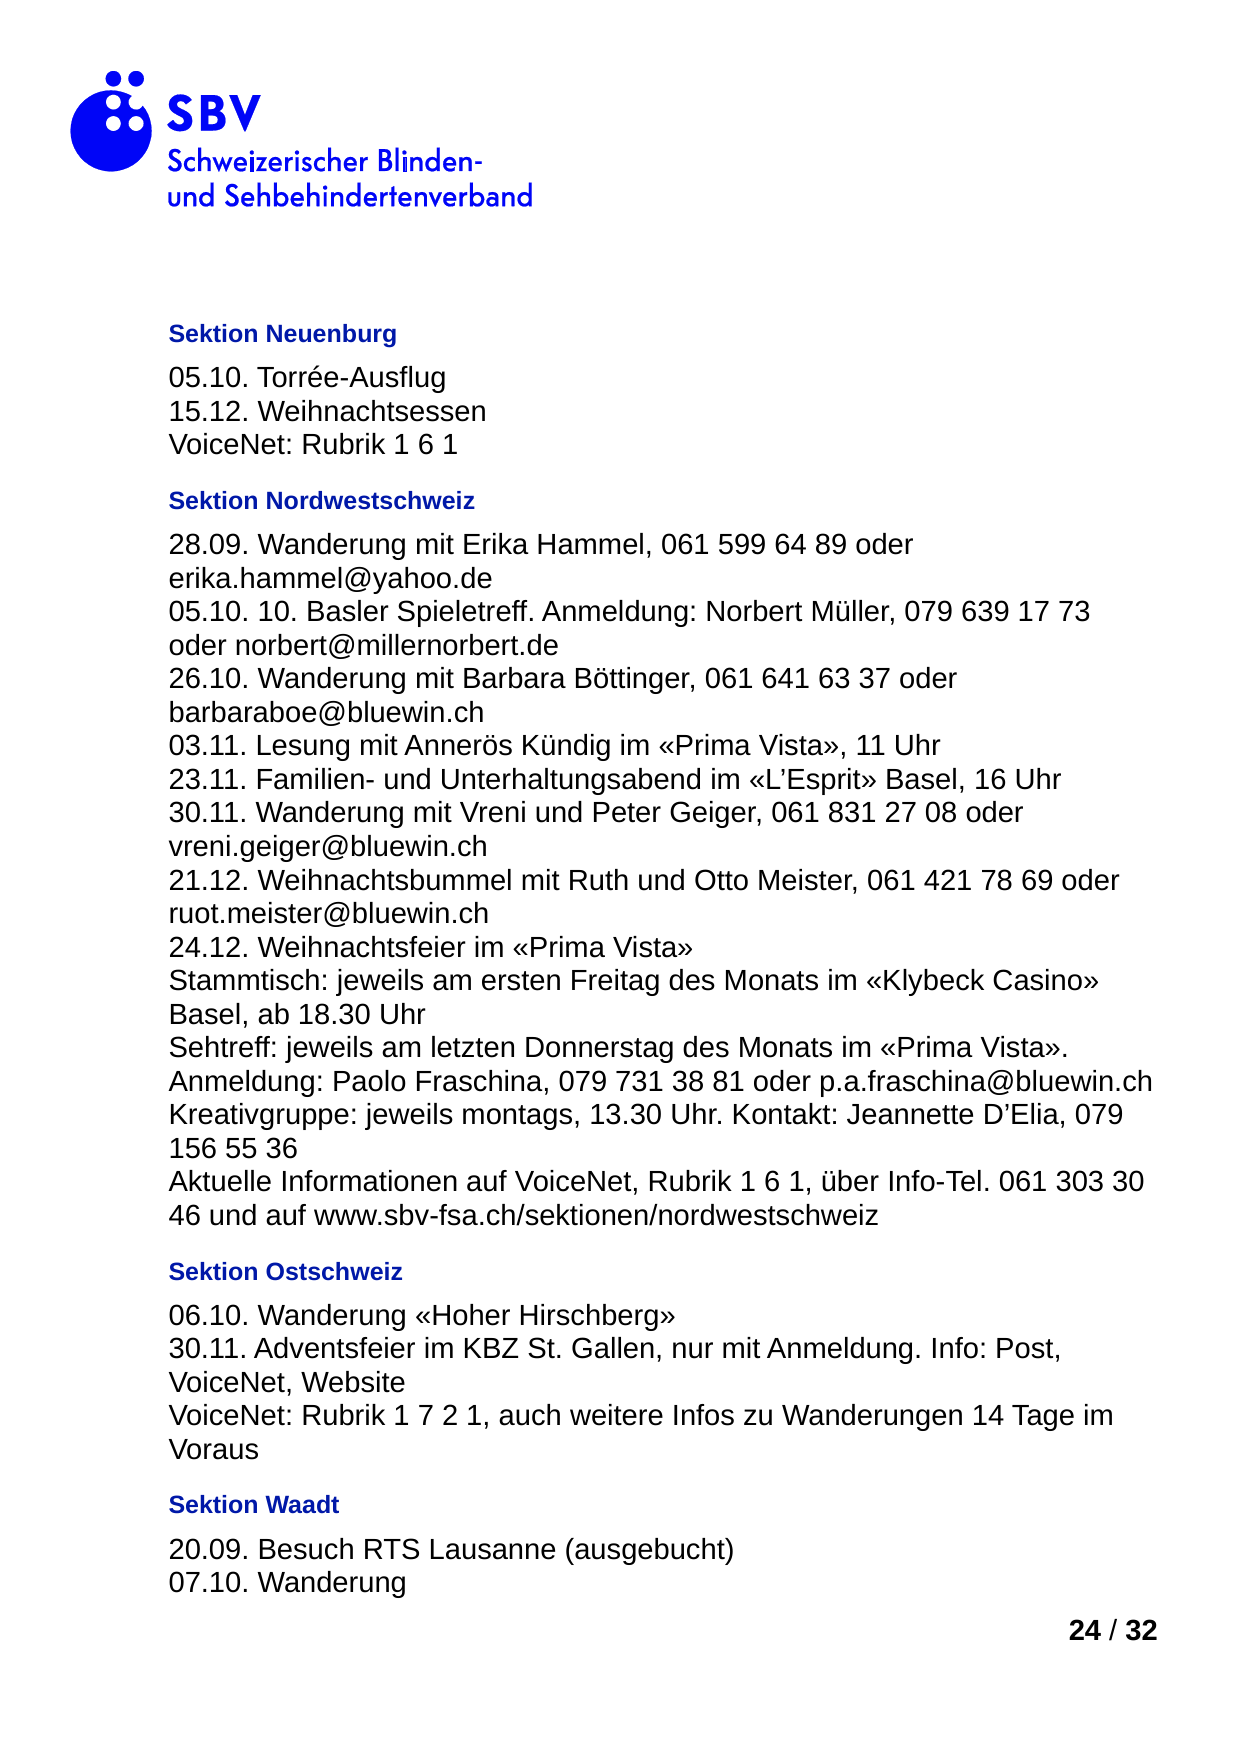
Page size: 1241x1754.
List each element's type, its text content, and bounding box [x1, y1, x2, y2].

text Sehtreff: jeweils am letzten Donnerstag des Monats im «Prima Vista». Anmeldung: Paolo Fraschina, 079 731 38 81 oder p.a.fraschina@bluewin.ch [168, 1030, 1157, 1097]
text Aktuelle Informationen auf VoiceNet, Rubrik 1 6 1, über Info-Tel. 061 303 30 46 und auf www.sbv-fsa.ch/sektionen/nordwestschweiz [168, 1164, 1157, 1231]
text 15.12. Weihnachtsessen [168, 394, 1157, 427]
subtitle Sektion Ostschweiz [168, 1256, 1157, 1285]
text 07.10. Wanderung [168, 1565, 1157, 1599]
text Stammtisch: jeweils am ersten Freitag des Monats im «Klybeck Casino» Basel, ab 18.30 Uhr [168, 963, 1157, 1030]
text 24.12. Weihnachtsfeier im «Prima Vista» [168, 929, 1157, 963]
text 30.11. Adventsfeier im KBZ St. Gallen, nur mit Anmeldung. Info: Post, VoiceNet, Website [168, 1331, 1157, 1398]
text 23.11. Familien- und Unterhaltungsabend im «L’Esprit» Basel, 16 Uhr [168, 762, 1157, 795]
text 20.09. Besuch RTS Lausanne (ausgebucht) [168, 1532, 1157, 1565]
text VoiceNet: Rubrik 1 6 1 [168, 427, 1157, 461]
subtitle Sektion Neuenburg [168, 319, 1157, 348]
text 05.10. 10. Basler Spieletreff. Anmeldung: Norbert Müller, 079 639 17 73 oder norbert@millernorbert.de [168, 594, 1157, 661]
text VoiceNet: Rubrik 1 7 2 1, auch weitere Infos zu Wanderungen 14 Tage im Voraus [168, 1398, 1157, 1465]
text 05.10. Torrée-Ausflug [168, 360, 1157, 394]
subtitle Sektion Nordwestschweiz [168, 486, 1157, 514]
text 21.12. Weihnachtsbummel mit Ruth und Otto Meister, 061 421 78 69 oder ruot.meister@bluewin.ch [168, 862, 1157, 929]
text Kreativgruppe: jeweils montags, 13.30 Uhr. Kontakt: Jeannette D’Elia, 079 156 55 36 [168, 1097, 1157, 1164]
text 03.11. Lesung mit Annerös Kündig im «Prima Vista», 11 Uhr [168, 728, 1157, 762]
subtitle Sektion Waadt [168, 1490, 1157, 1519]
text 26.10. Wanderung mit Barbara Böttinger, 061 641 63 37 oder barbaraboe@bluewin.ch [168, 661, 1157, 728]
text 06.10. Wanderung «Hoher Hirschberg» [168, 1298, 1157, 1331]
text 30.11. Wanderung mit Vreni und Peter Geiger, 061 831 27 08 oder vreni.geiger@bluewin.ch [168, 795, 1157, 862]
text 28.09. Wanderung mit Erika Hammel, 061 599 64 89 oder erika.hammel@yahoo.de [168, 527, 1157, 594]
